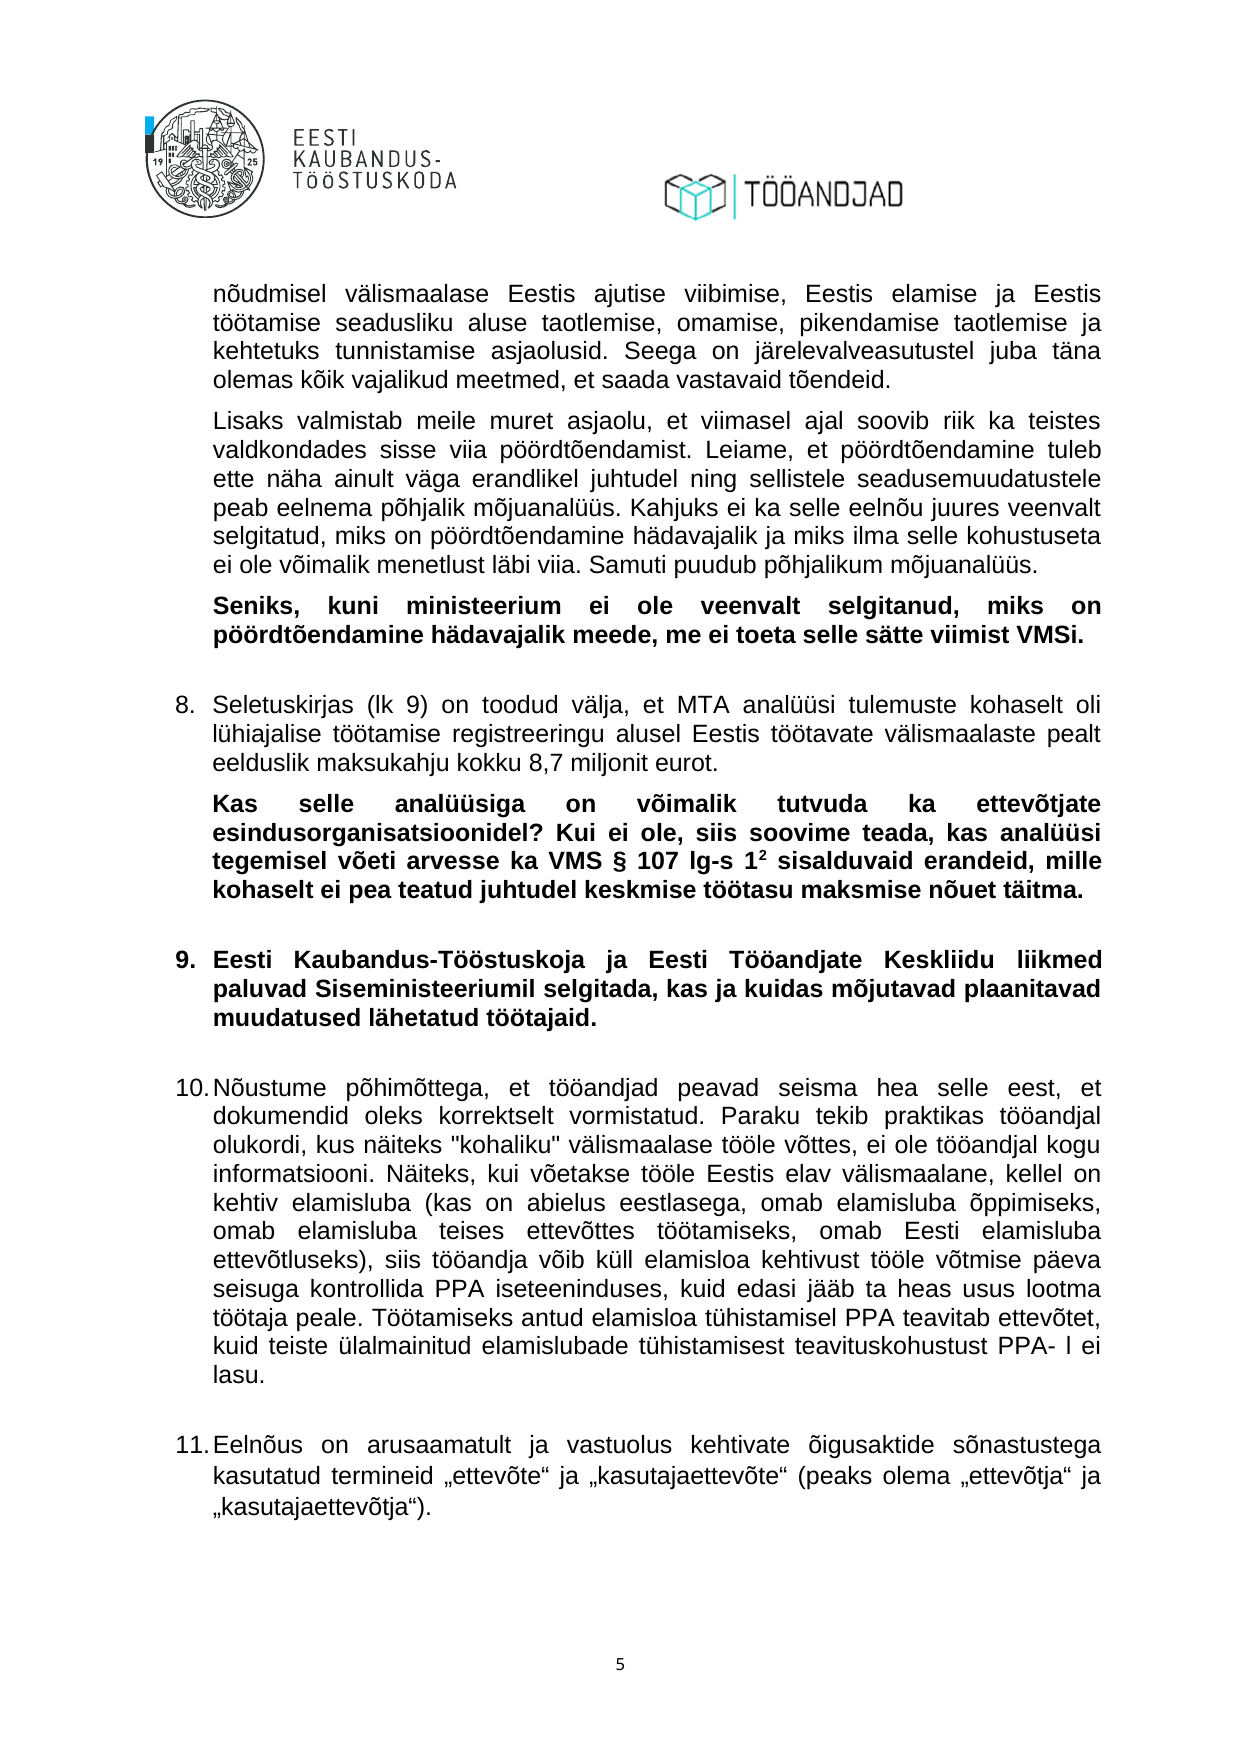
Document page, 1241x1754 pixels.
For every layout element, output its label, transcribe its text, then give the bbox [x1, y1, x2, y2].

list Eelnõus on arusaamatult ja vastuolus kehtivate õigusaktide sõnastustega kasutatud termineid „ettevõte“ ja „kasutajaettevõte“ (peaks olema „ettevõtja“ ja „kasutajaettevõtja“). [175, 1430, 1103, 1521]
list Seletuskirjas (lk 9) on toodud välja, et MTA analüüsi tulemuste kohaselt oli lühiajalise töötamise registreeringu alusel Eestis töötavate välismaalaste pealt eelduslik maksukahju kokku 8,7 miljonit eurot. [175, 690, 1103, 776]
picture [662, 145, 921, 248]
list Kas selle analüüsiga on võimalik tutvuda ka ettevõtjate esindusorganisatsioonidel? Kui ei ole, siis soovime teada, kas analüüsi tegemisel võeti arvesse ka VMS § 107 lg-s 12 sisalduvaid erandeid, mille kohaselt ei pea teatud juhtudel keskmise töötasu maksmise nõuet täitma. [212, 789, 1103, 904]
list Seniks, kuni ministeerium ei ole veenvalt selgitanud, miks on pöördtõendamine hädavajalik meede, me ei toeta selle sätte viimist VMSi. [213, 591, 1103, 649]
list Nõustume põhimõttega, et tööandjad peavad seisma hea selle eest, et dokumendid oleks korrektselt vormistatud. Paraku tekib praktikas tööandjal olukordi, kus näiteks "kohaliku" välismaalase tööle võttes, ei ole tööandjal kogu informatsiooni. Näiteks, kui võetakse tööle Eestis elav välismaalane, kellel on kehtiv elamisluba (kas on abielus eestlasega, omab elamisluba õppimiseks, omab elamisluba teises ettevõttes töötamiseks, omab Eesti elamisluba ettevõtluseks), siis tööandja võib küll elamisloa kehtivust tööle võtmise päeva seisuga kontrollida PPA iseteeninduses, kuid edasi jääb ta heas usus lootma töötaja peale. Töötamiseks antud elamisloa tühistamisel PPA teavitab ettevõtet, kuid teiste ülalmainitud elamislubade tühistamisest teavituskohustust PPA- l ei lasu. [175, 1073, 1103, 1389]
list Eesti Kaubandus-Tööstuskoja ja Eesti Tööandjate Keskliidu liikmed paluvad Siseministeeriumil selgitada, kas ja kuidas mõjutavad plaanitavad muudatused lähetatud töötajaid. [175, 945, 1103, 1031]
list Lisaks valmistab meile muret asjaolu, et viimasel ajal soovib riik ka teistes valdkondades sisse viia pöördtõendamist. Leiame, et pöördtõendamine tuleb ette näha ainult väga erandlikel juhtudel ning sellistele seadusemuudatustele peab eelnema põhjalik mõjuanalüüs. Kahjuks ei ka selle eelnõu juures veenvalt selgitatud, miks on pöördtõendamine hädavajalik ja miks ilma selle kohustuseta ei ole võimalik menetlust läbi viia. Samuti puudub põhjalikum mõjuanalüüs. [213, 406, 1103, 579]
